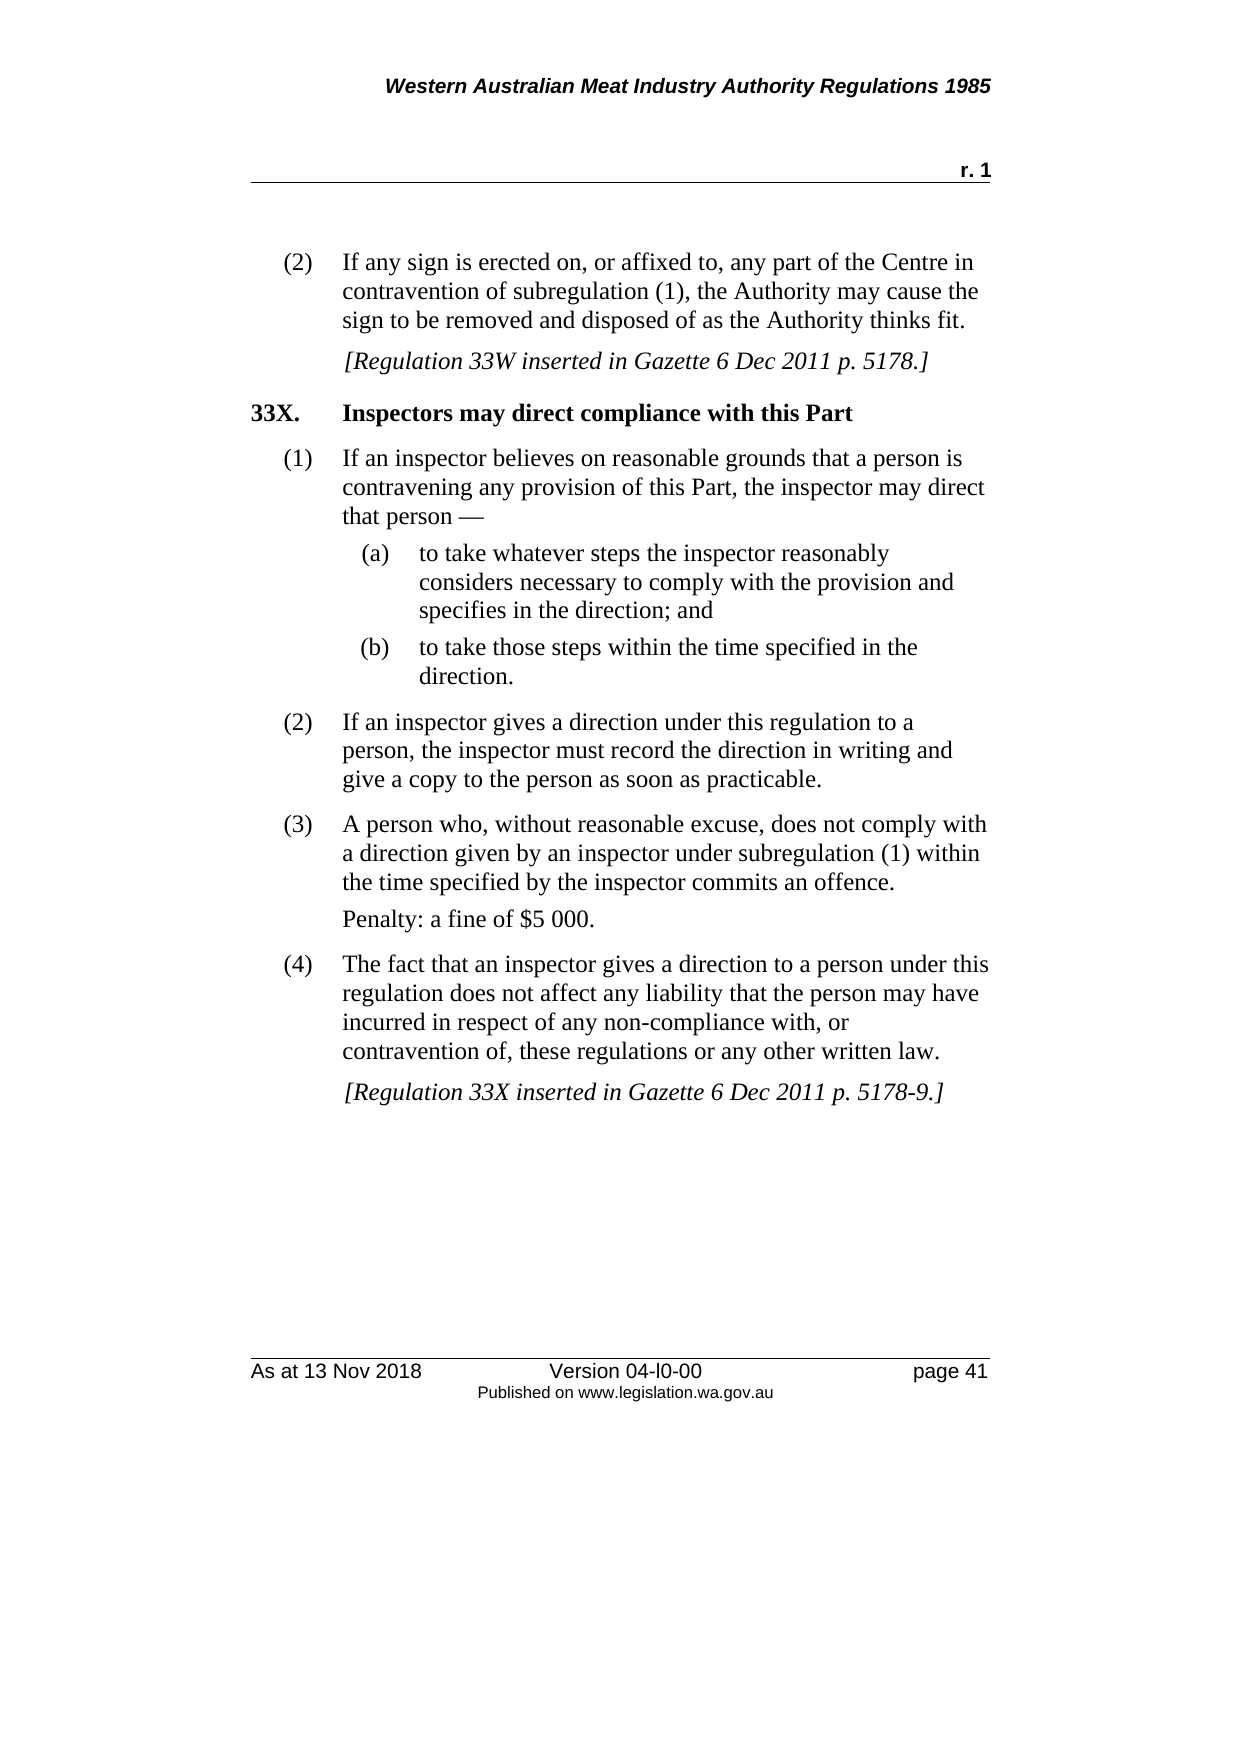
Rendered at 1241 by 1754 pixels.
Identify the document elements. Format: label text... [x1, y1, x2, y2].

subtitle 33X. Inspectors may direct compliance with this Part [251, 398, 990, 427]
text (4) The fact that an inspector gives a direction to a person under this regulation does not affect any liability that the person may have incurred in respect of any non-compliance with, or contravention of, these regulations or any other written law. [251, 949, 990, 1064]
text [Regulation 33W inserted in Gazette 6 Dec 2011 p. 5178.] [251, 346, 990, 375]
text [Regulation 33X inserted in Gazette 6 Dec 2011 p. 5178-9.] [251, 1077, 990, 1106]
text (a) to take whatever steps the inspector reasonably considers necessary to comply with the provision and specifies in the direction; and [251, 538, 990, 624]
text (2) If any sign is erected on, or affixed to, any part of the Centre in contravention of subregulation (1), the Authority may cause the sign to be removed and disposed of as the Authority thinks fit. [251, 247, 990, 334]
text (1) If an inspector believes on reasonable grounds that a person is contravening any provision of this Part, the inspector may direct that person — [251, 443, 990, 529]
text (b) to take those steps within the time specified in the direction. [251, 632, 990, 690]
text (2) If an inspector gives a direction under this regulation to a person, the inspector must record the direction in writing and give a copy to the person as soon as practicable. [251, 707, 990, 793]
text Penalty: a fine of $5 000. [251, 904, 990, 933]
text (3) A person who, without reasonable excuse, does not comply with a direction given by an inspector under subregulation (1) within the time specified by the inspector commits an offence. [251, 809, 990, 896]
